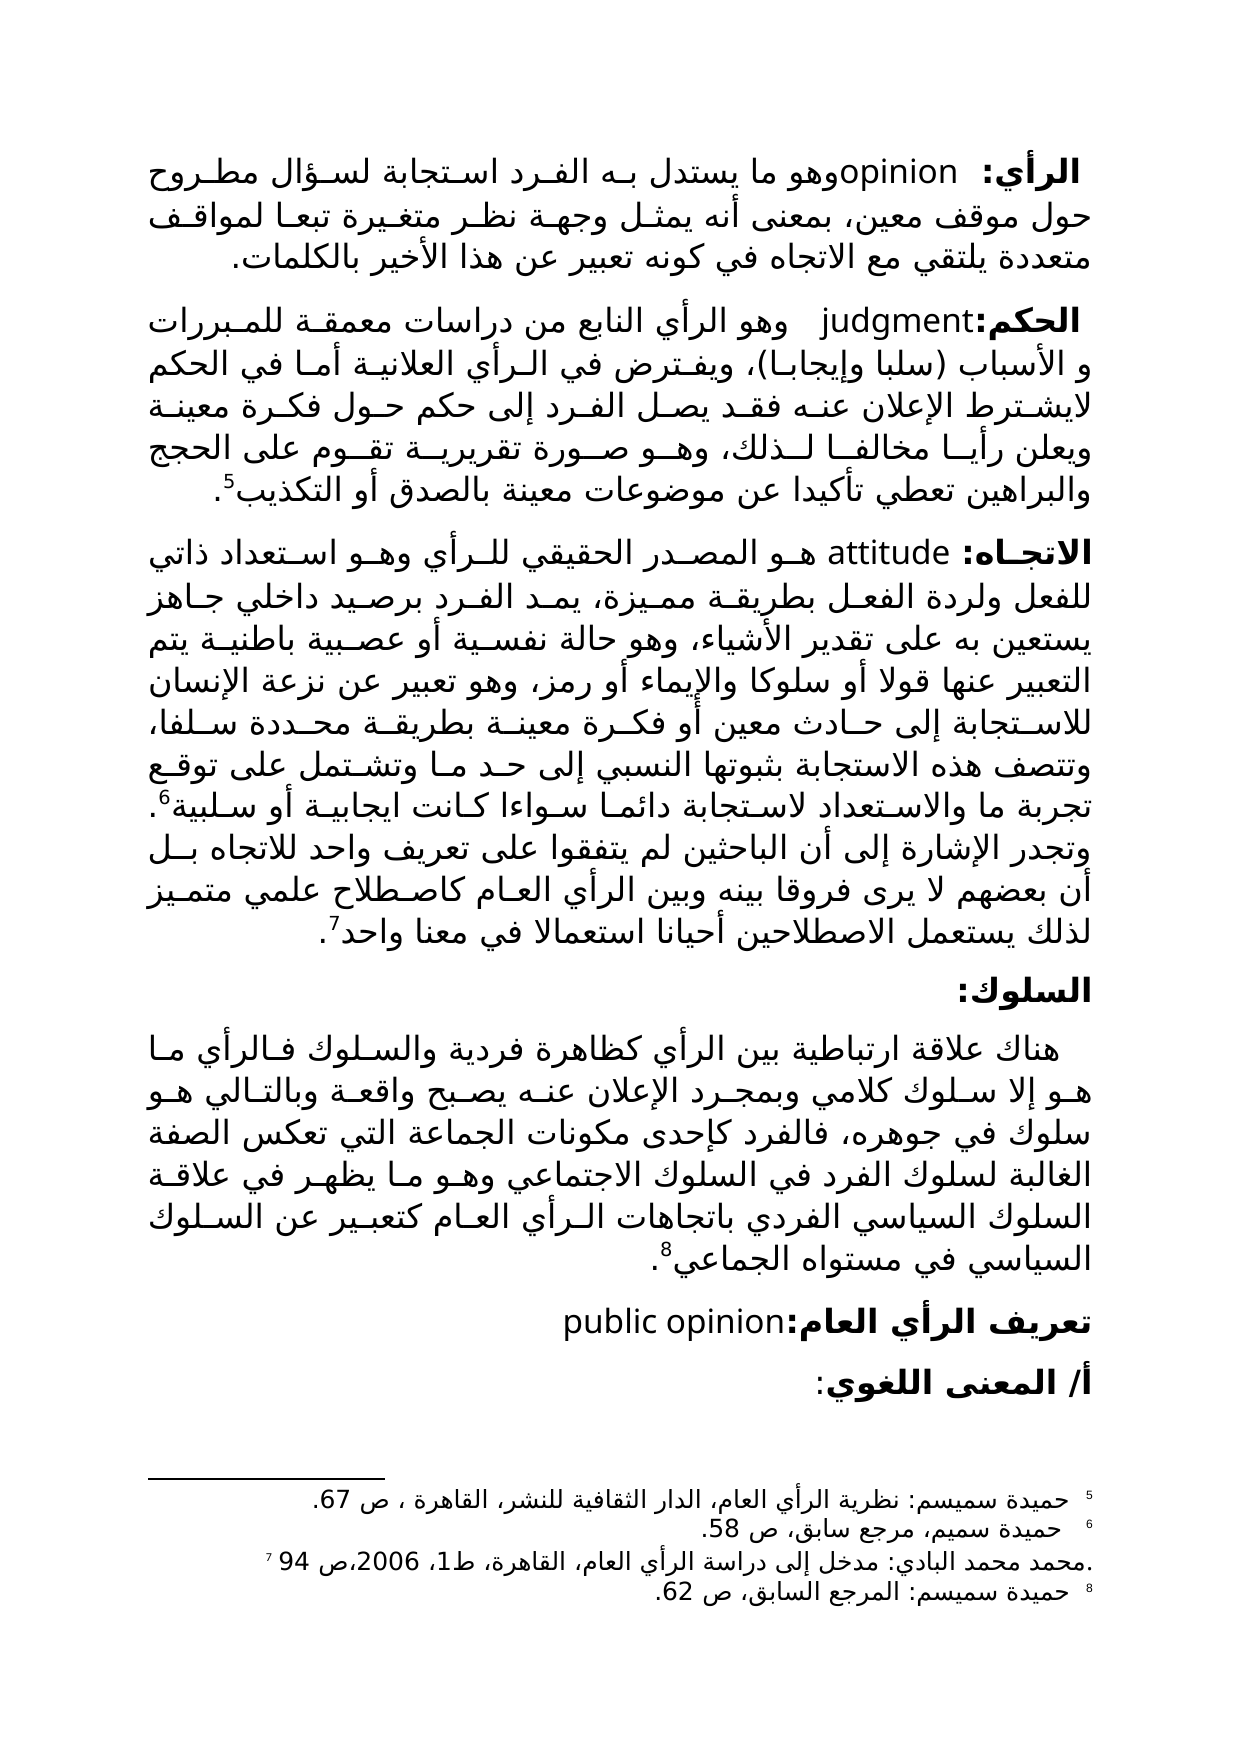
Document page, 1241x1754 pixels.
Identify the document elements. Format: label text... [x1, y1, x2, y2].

text الرأي: opinionوهو ما يستدل به الفرد استجابة لسؤال مطروح حول موقف معين، بمعنى أنه يمثل وجهة نظر متغيرة تبعا لمواقف متعددة يلتقي مع الاتجاه في كونه تعبير عن هذا الأخير بالكلمات. [148, 148, 1093, 277]
text أ/ المعنى اللغوي: [148, 1363, 1093, 1402]
text هناك علاقة ارتباطية بين الرأي كظاهرة فردية والسلوك فالرأي ما هو إلا سلوك كلامي وبمجرد الإعلان عنه يصبح واقعة وبالتالي هو سلوك في جوهره، فالفرد كإحدى مكونات الجماعة التي تعكس الصفة الغالبة لسلوك الفرد في السلوك الاجتماعي وهو ما يظهر في علاقة السلوك السياسي الفردي باتجاهات الرأي العام كتعبير عن السلوك السياسي في مستواه الجماعي. [148, 1029, 1093, 1278]
text الاتجاه: attitude هو المصدر الحقيقي للرأي وهو استعداد ذاتي للفعل ولردة الفعل بطريقة مميزة، يمد الفرد برصيد داخلي جاهز يستعين به على تقدير الأشياء، وهو حالة نفسية أو عصبية باطنية يتم التعبير عنها قولا أو سلوكا والإيماء أو رمز، وهو تعبير عن نزعة الإنسان للاستجابة إلى حادث معين أو فكرة معينة بطريقة محددة سلفا، وتتصف هذه الاستجابة بثبوتها النسبي إلى حد ما وتشتمل على توقع تجربة ما والاستعداد لاستجابة دائما سواءا كانت ايجابية أو سلبية. وتجدر الإشارة إلى أن الباحثين لم يتفقوا على تعريف واحد للاتجاه بل أن بعضهم لا يرى فروقا بينه وبين الرأي العام كاصطلاح علمي متميز لذلك يستعمل الاصطلاحين أحيانا استعمالا في معنا واحد. [148, 529, 1093, 951]
text تعريف الرأي العام:public opinion [148, 1297, 1093, 1343]
text السلوك: [148, 971, 1093, 1010]
text الحكم:judgment وهو الرأي النابع من دراسات معمقة للمبررات و الأسباب (سلبا وإيجابا)، ويفترض في الرأي العلانية أما في الحكم لايشترط الإعلان عنه فقد يصل الفرد إلى حكم حول فكرة معينة ويعلن رأيا مخالفا لذلك، وهو صورة تقريرية تقوم على الحجج والبراهين تعطي تأكيدا عن موضوعات معينة بالصدق أو التكذيب. [148, 296, 1093, 509]
